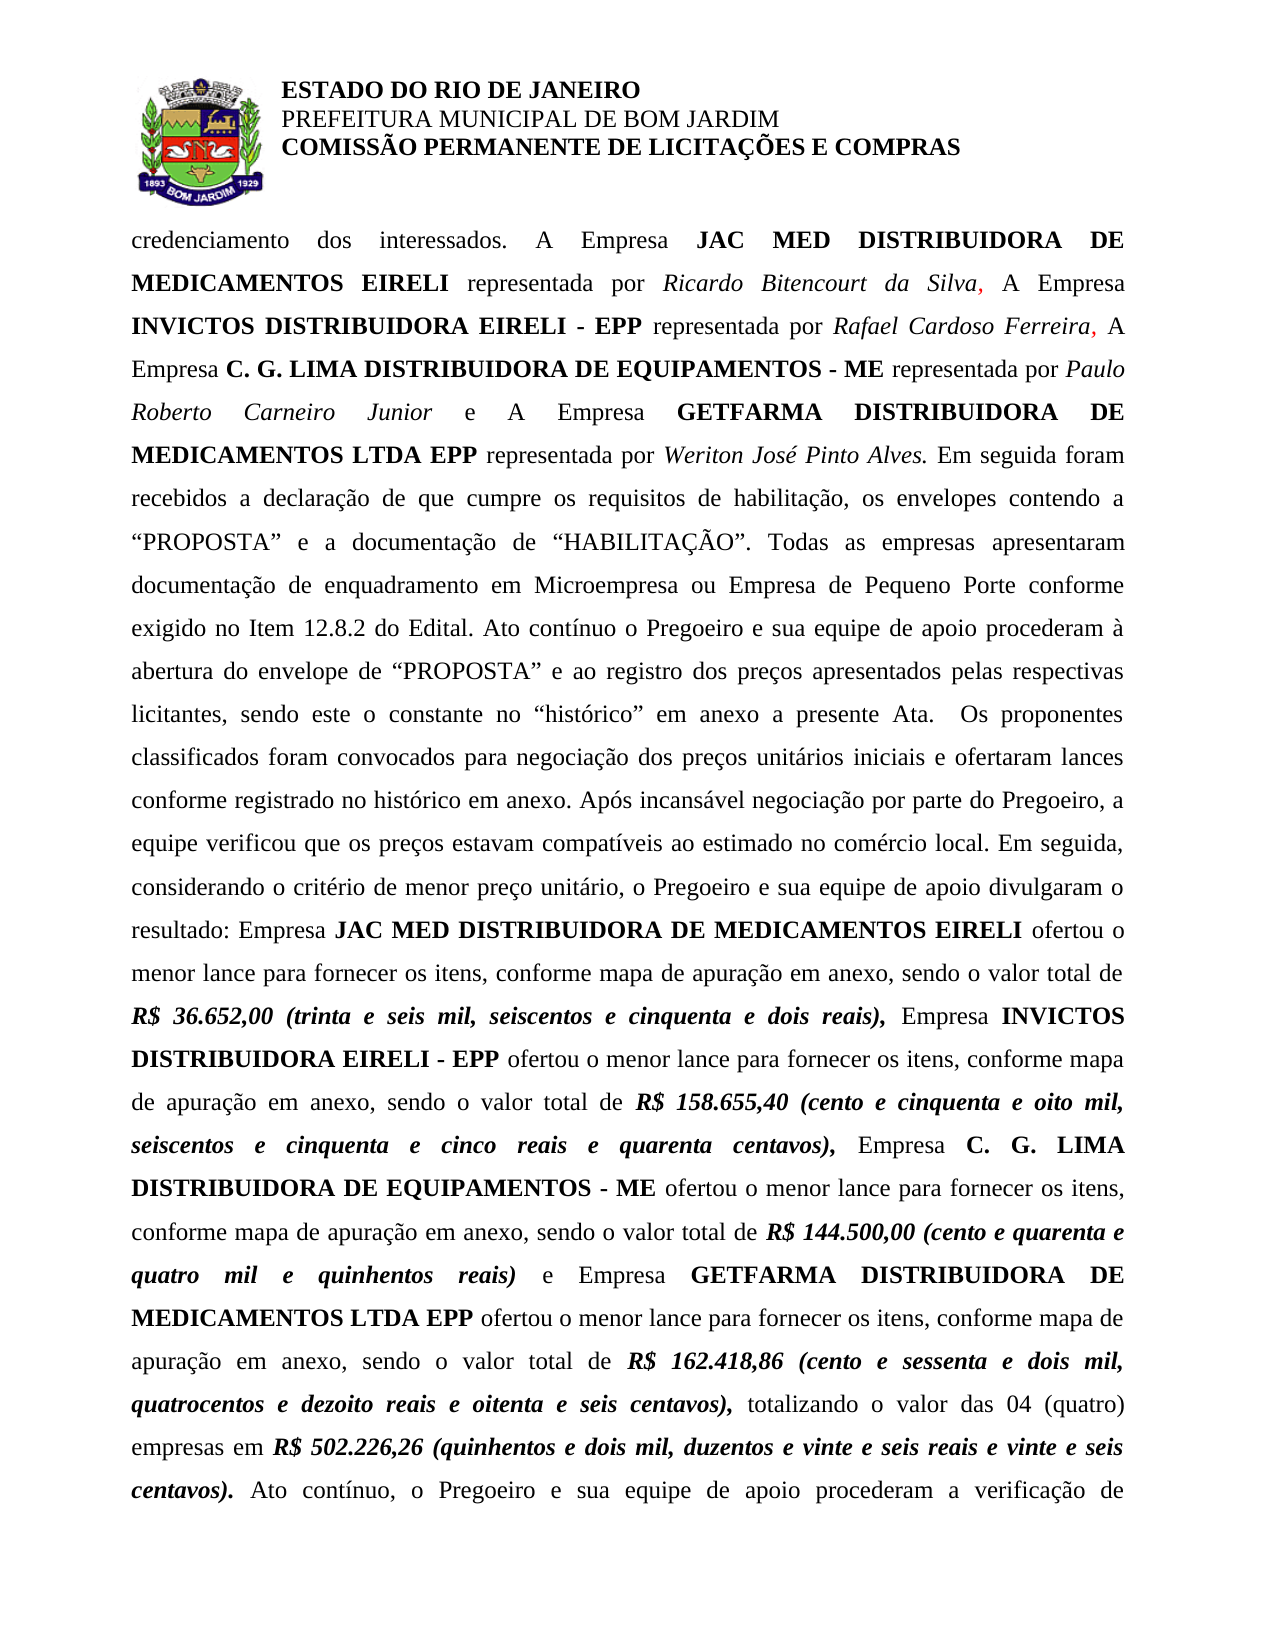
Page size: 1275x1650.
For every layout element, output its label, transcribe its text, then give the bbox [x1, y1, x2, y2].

picture [134, 76, 266, 208]
